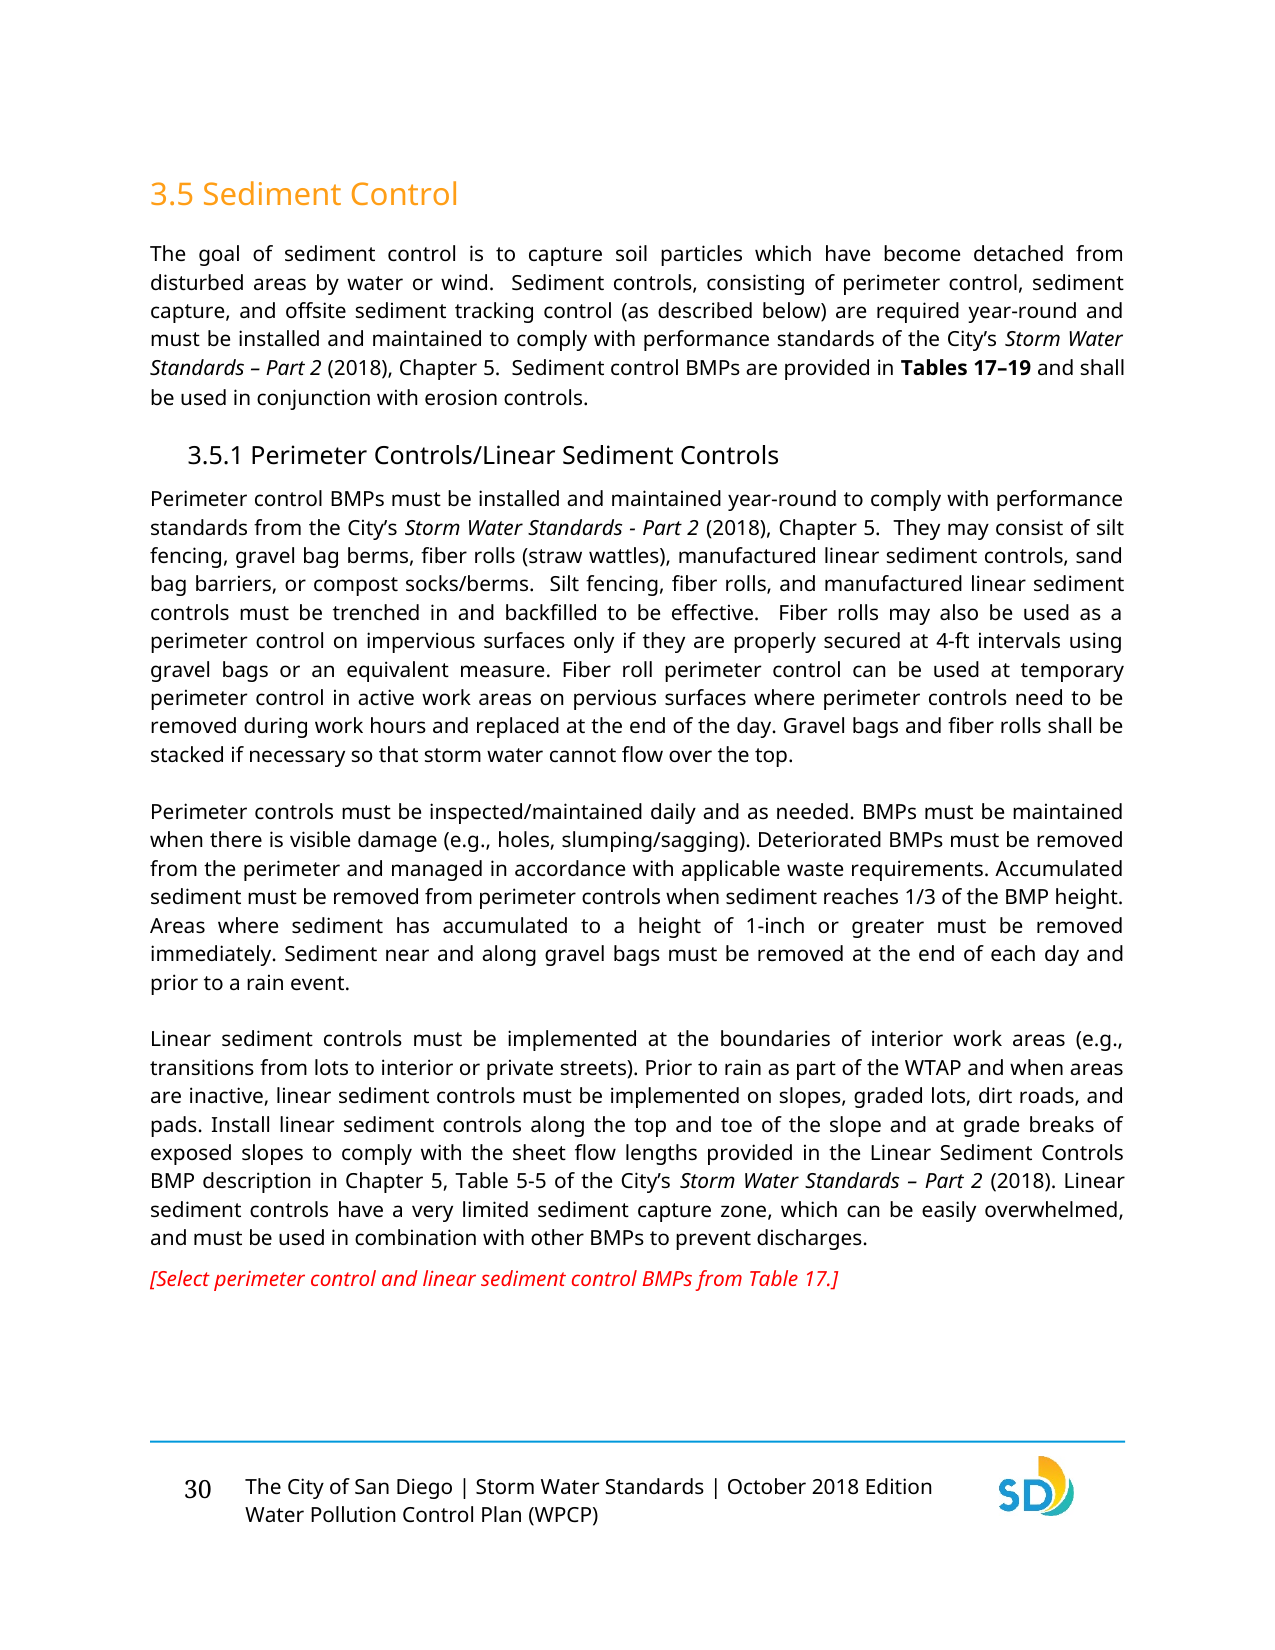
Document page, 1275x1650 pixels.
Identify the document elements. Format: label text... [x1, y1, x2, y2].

subtitle 3.5 Sediment Control [150, 172, 1125, 214]
text Perimeter control BMPs must be installed and maintained year-round to comply with performance standards from the City’s Storm Water Standards - Part 2 (2018), Chapter 5. They may consist of silt fencing, gravel bag berms, fiber rolls (straw wattles), manufactured linear sediment controls, sand bag barriers, or compost socks/berms. Silt fencing, fiber rolls, and manufactured linear sediment controls must be trenched in and backfilled to be effective. Fiber rolls may also be used as a perimeter control on impervious surfaces only if they are properly secured at 4-ft intervals using gravel bags or an equivalent measure. Fiber roll perimeter control can be used at temporary perimeter control in active work areas on pervious surfaces where perimeter controls need to be removed during work hours and replaced at the end of the day. Gravel bags and fiber rolls shall be stacked if necessary so that storm water cannot flow over the top. [150, 484, 1125, 768]
subtitle 3.5.1 Perimeter Controls/Linear Sediment Controls [187, 438, 1125, 472]
text Linear sediment controls must be implemented at the boundaries of interior work areas (e.g., transitions from lots to interior or private streets). Prior to rain as part of the WTAP and when areas are inactive, linear sediment controls must be implemented on slopes, graded lots, dirt roads, and pads. Install linear sediment controls along the top and toe of the slope and at grade breaks of exposed slopes to comply with the sheet flow lengths provided in the Linear Sediment Controls BMP description in Chapter 5, Table 5-5 of the City’s Storm Water Standards – Part 2 (2018). Linear sediment controls have a very limited sediment capture zone, which can be easily overwhelmed, and must be used in combination with other BMPs to prevent discharges. [150, 1024, 1125, 1252]
text The goal of sediment control is to capture soil particles which have become detached from disturbed areas by water or wind. Sediment controls, consisting of perimeter control, sediment capture, and offsite sediment tracking control (as described below) are required year-round and must be installed and maintained to comply with performance standards of the City’s Storm Water Standards – Part 2 (2018), Chapter 5. Sediment control BMPs are provided in Tables 17–19 and shall be used in conjunction with erosion controls. [150, 239, 1125, 413]
picture [998, 1456, 1074, 1516]
text Perimeter controls must be inspected/maintained daily and as needed. BMPs must be maintained when there is visible damage (e.g., holes, slumping/sagging). Deteriorated BMPs must be removed from the perimeter and managed in accordance with applicable waste requirements. Accumulated sediment must be removed from perimeter controls when sediment reaches 1/3 of the BMP height. Areas where sediment has accumulated to a height of 1-inch or greater must be removed immediately. Sediment near and along gravel bags must be removed at the end of each day and prior to a rain event. [150, 797, 1125, 996]
text [Select perimeter control and linear sediment control BMPs from Table 17.] [150, 1264, 1125, 1293]
